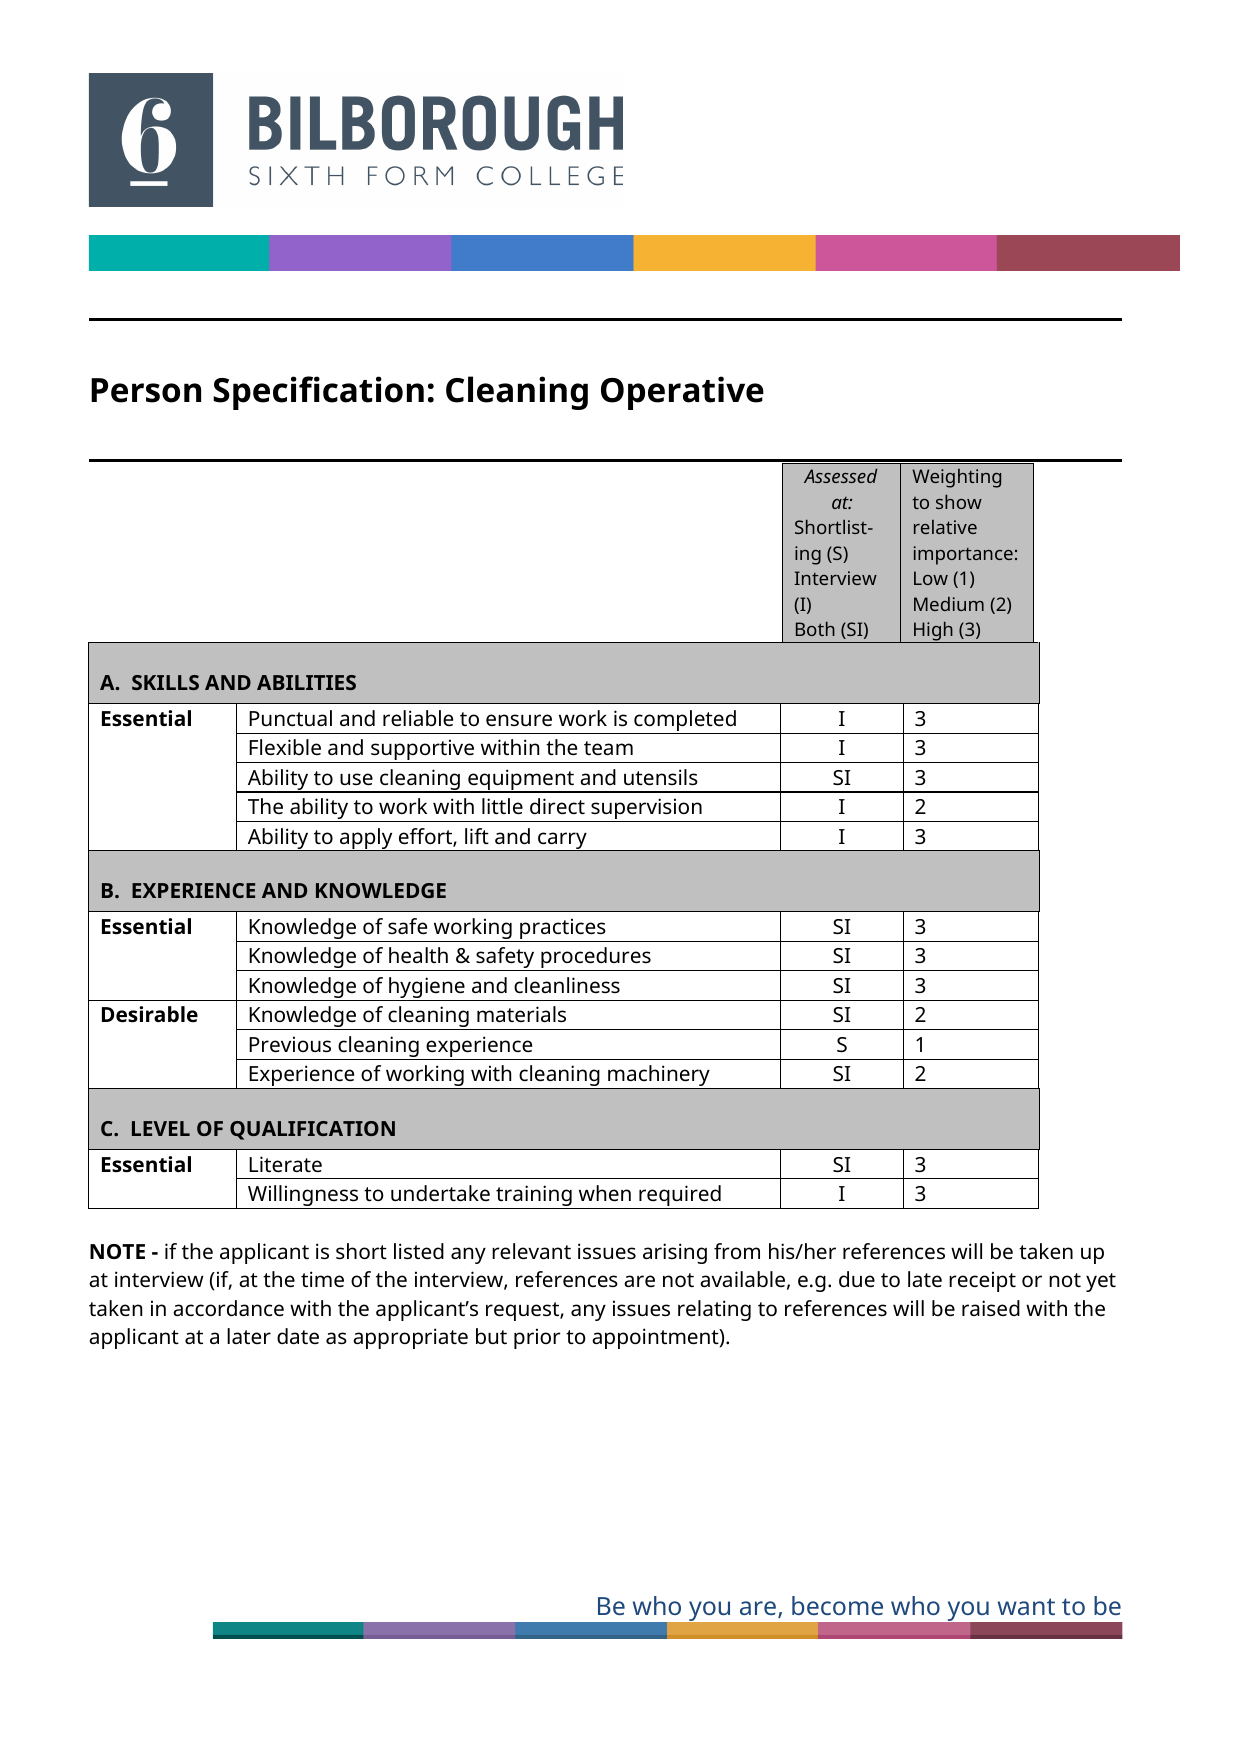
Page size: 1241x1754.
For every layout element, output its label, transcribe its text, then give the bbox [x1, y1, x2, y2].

table_cell 3 [904, 763, 1038, 791]
table_cell C. LEVEL OF QUALIFICATION [89, 1089, 1039, 1149]
table_cell SI [781, 1060, 903, 1088]
text Person Specification: Cleaning Operative [89, 366, 1122, 412]
table_cell Essential [89, 704, 236, 850]
table_cell Previous cleaning experience [237, 1030, 780, 1058]
table_cell The ability to work with little direct supervision [237, 793, 780, 821]
table_cell Essential [89, 912, 236, 999]
table_cell Essential [89, 1150, 236, 1208]
table_cell I [781, 793, 903, 821]
text NOTE - if the applicant is short listed any relevant issues arising from his/her references will be taken up at interview (if, at the time of the interview, references are not available, e.g. due to late receipt or not yet taken in accordance with the applicant’s request, any issues relating to references will be raised with the applicant at a later date as appropriate but prior to appointment). [89, 1237, 1122, 1351]
table_cell 3 [904, 734, 1038, 762]
table_cell 3 [904, 1150, 1038, 1178]
table_cell 2 [904, 1060, 1038, 1088]
table_cell Ability to use cleaning equipment and utensils [237, 763, 780, 791]
table_cell Experience of working with cleaning machinery [237, 1060, 780, 1088]
table_cell Ability to apply effort, lift and carry [237, 822, 780, 850]
table_cell SI [781, 1150, 903, 1178]
table_cell Desirable [89, 1001, 236, 1088]
table_cell S [781, 1030, 903, 1058]
table_cell 1 [904, 1030, 1038, 1058]
table_header Assessed at: Shortlist-ing (S) Interview (I) Both (SI) [783, 464, 900, 642]
table_cell 3 [904, 822, 1038, 850]
table_cell Knowledge of health & safety procedures [237, 942, 780, 970]
table_cell B. EXPERIENCE AND KNOWLEDGE [89, 851, 1039, 911]
table_cell A. SKILLS AND ABILITIES [89, 642, 1039, 703]
picture [88, 235, 1180, 271]
table_cell SI [781, 971, 903, 999]
table_cell I [781, 822, 903, 850]
table_cell Flexible and supportive within the team [237, 734, 780, 762]
table_cell 3 [904, 942, 1038, 970]
picture [212, 1622, 1123, 1639]
table_cell I [781, 734, 903, 762]
table_cell SI [781, 1001, 903, 1029]
table_cell Knowledge of safe working practices [237, 912, 780, 941]
table_cell I [781, 1179, 903, 1208]
table_cell SI [781, 912, 903, 941]
table_cell 2 [904, 1001, 1038, 1029]
table_cell 2 [904, 793, 1038, 821]
table_cell 3 [904, 704, 1038, 732]
table_cell Willingness to undertake training when required [237, 1179, 780, 1208]
table_cell Knowledge of cleaning materials [237, 1001, 780, 1029]
table_cell I [781, 704, 903, 732]
table_cell Knowledge of hygiene and cleanliness [237, 971, 780, 999]
table_cell Literate [237, 1150, 780, 1178]
table_header Weighting to show relative importance: Low (1) Medium (2) High (3) [901, 464, 1033, 642]
table_header [100, 463, 782, 642]
picture [88, 73, 623, 207]
table_cell 3 [904, 971, 1038, 999]
table_cell SI [781, 763, 903, 791]
table_cell 3 [904, 1179, 1038, 1208]
table_cell Punctual and reliable to ensure work is completed [237, 704, 780, 732]
table_cell SI [781, 942, 903, 970]
table_cell 3 [904, 912, 1038, 941]
